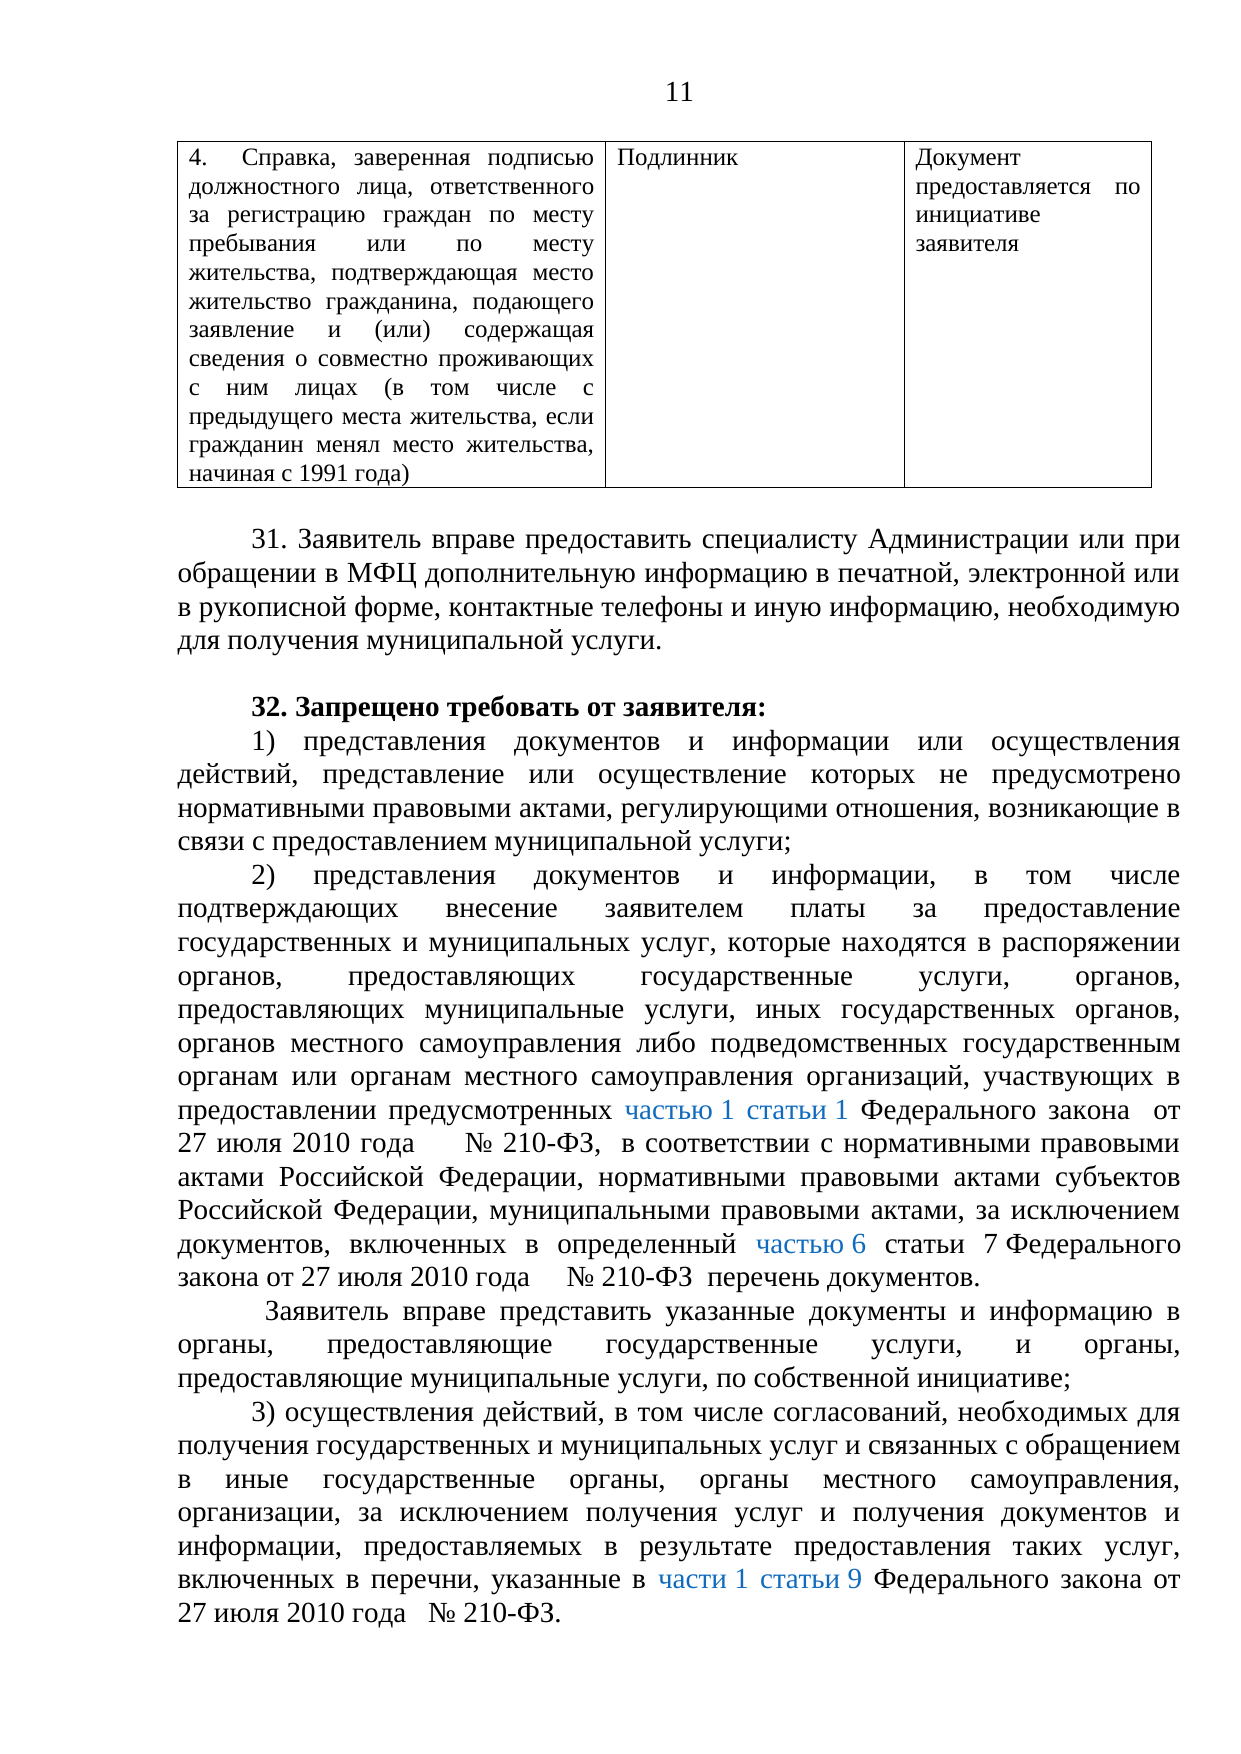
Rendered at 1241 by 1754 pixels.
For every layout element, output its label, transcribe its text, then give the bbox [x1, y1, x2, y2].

table_cell Подлинник [606, 142, 904, 487]
text Заявитель вправе представить указанные документы и информацию в органы, предоставляющие государственные услуги, и органы, предоставляющие муниципальные услуги, по собственной инициативе; [177, 1293, 1181, 1394]
table_cell 4. Справка, заверенная подписью должностного лица, ответственного за регистрацию граждан по месту пребывания или по месту жительства, подтверждающая место жительство гражданина, подающего заявление и (или) содержащая сведения о совместно проживающих с ним лицах (в том числе с предыдущего места жительства, если гражданин менял место жительства, начиная с 1991 года) [178, 142, 605, 487]
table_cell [905, 142, 1151, 487]
text 2) представления документов и информации, в том числе подтверждающих внесение заявителем платы за предоставление государственных и муниципальных услуг, которые находятся в распоряжении органов, предоставляющих государственные услуги, органов, предоставляющих муниципальные услуги, иных государственных органов, органов местного самоуправления либо подведомственных государственным органам или органам местного самоуправления организаций, участвующих в предоставлении предусмотренных частью 1 статьи 1 Федерального закона от 27 июля 2010 года № 210-ФЗ, в соответствии с нормативными правовыми актами Российской Федерации, нормативными правовыми актами субъектов Российской Федерации, муниципальными правовыми актами, за исключением документов, включенных в определенный частью 6 статьи 7 Федерального закона от 27 июля 2010 года № 210-ФЗ перечень документов. [177, 857, 1181, 1293]
text 31. Заявитель вправе предоставить специалисту Администрации или при обращении в МФЦ дополнительную информацию в печатной, электронной или в рукописной форме, контактные телефоны и иную информацию, необходимую для получения муниципальной услуги. [177, 522, 1181, 656]
text 3) осуществления действий, в том числе согласований, необходимых для получения государственных и муниципальных услуг и связанных с обращением в иные государственные органы, органы местного самоуправления, организации, за исключением получения услуг и получения документов и информации, предоставляемых в результате предоставления таких услуг, включенных в перечни, указанные в части 1 статьи 9 Федерального закона от 27 июля 2010 года № 210-ФЗ. [177, 1394, 1181, 1628]
text 1) представления документов и информации или осуществления действий, представление или осуществление которых не предусмотрено нормативными правовыми актами, регулирующими отношения, возникающие в связи с предоставлением муниципальной услуги; [177, 723, 1181, 857]
text 32. Запрещено требовать от заявителя: [177, 689, 1181, 723]
